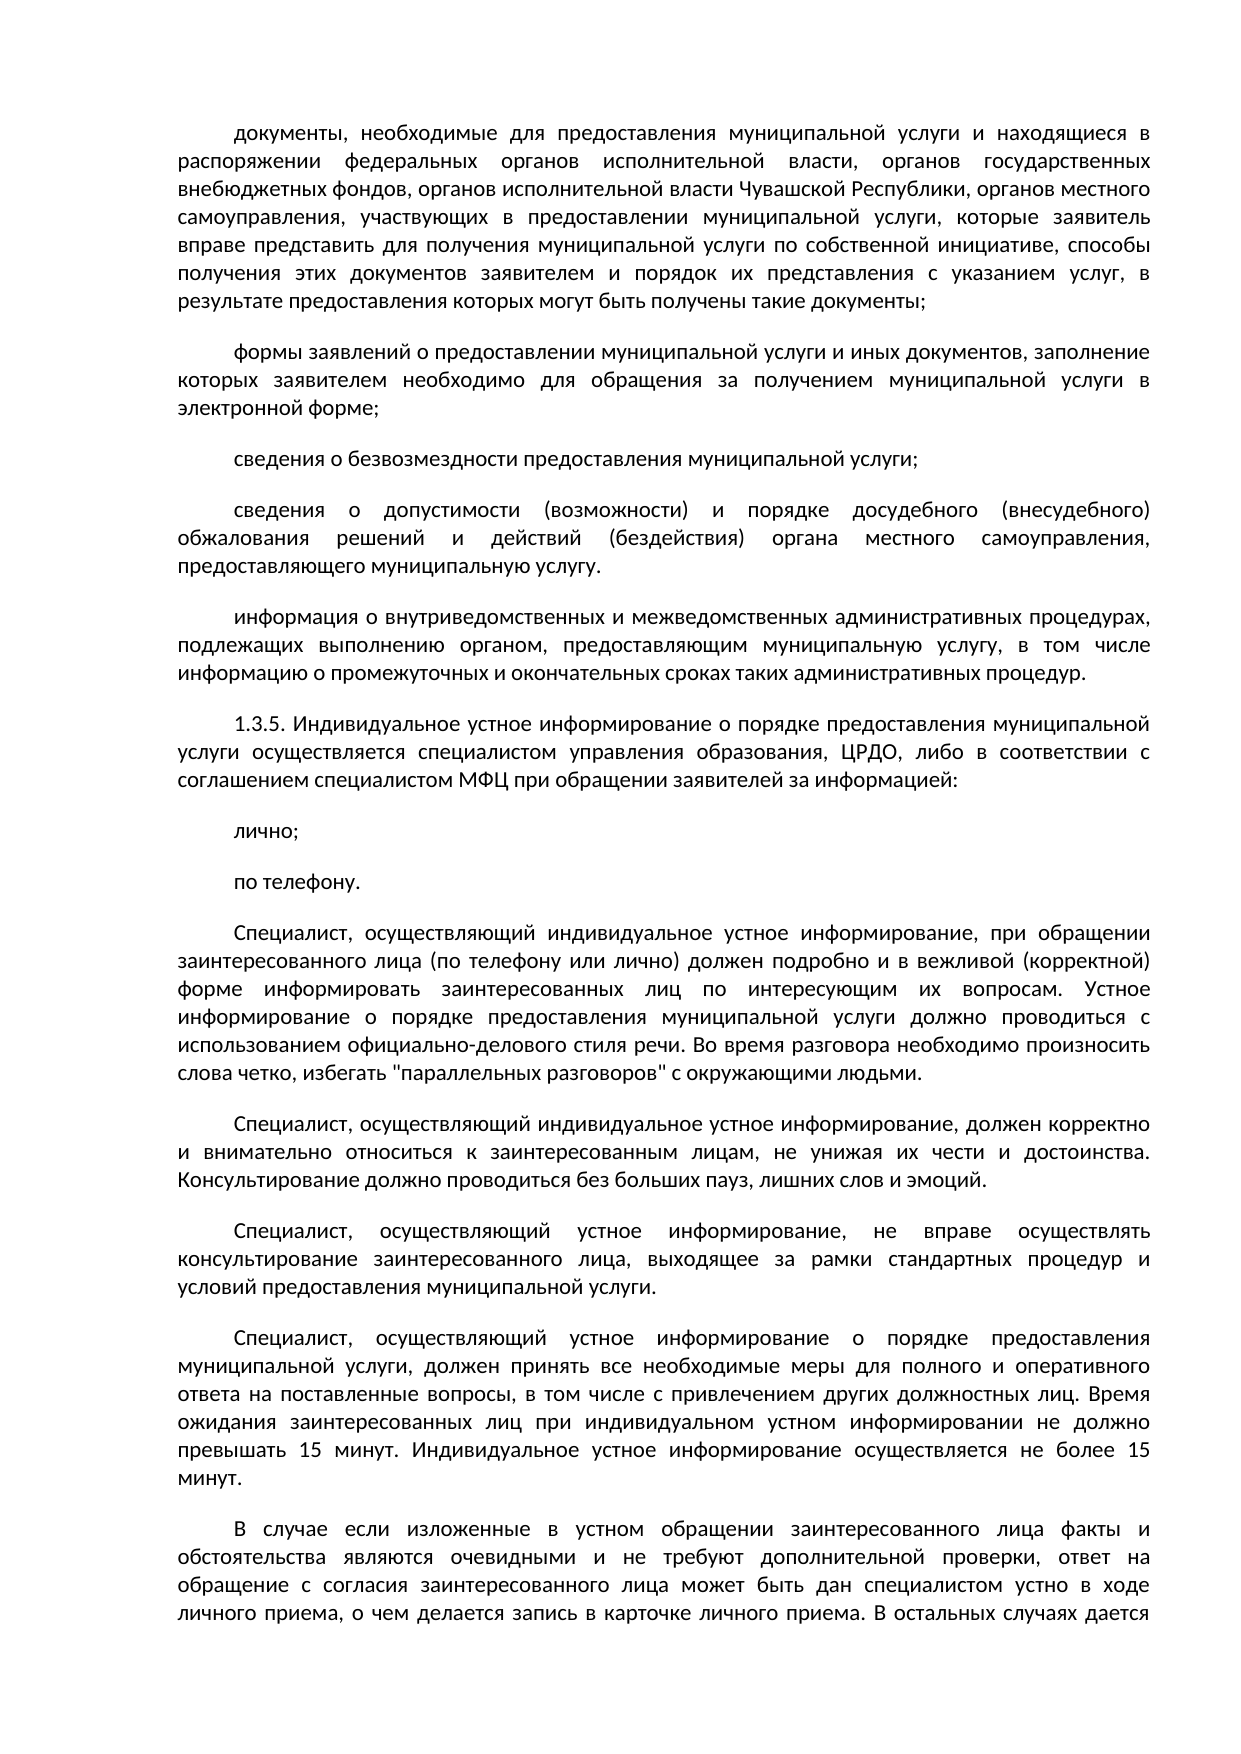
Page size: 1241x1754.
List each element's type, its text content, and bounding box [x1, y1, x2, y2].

text 1.3.5. Индивидуальное устное информирование о порядке предоставления муниципальной услуги осуществляется специалистом управления образования, ЦРДО, либо в соответствии с соглашением специалистом МФЦ при обращении заявителей за информацией: [177, 709, 1152, 793]
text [177, 1514, 1152, 1626]
text лично; [177, 816, 1152, 844]
text информация о внутриведомственных и межведомственных административных процедурах, подлежащих выполнению органом, предоставляющим муниципальную услугу, в том числе информацию о промежуточных и окончательных сроках таких административных процедур. [177, 602, 1152, 686]
text Специалист, осуществляющий устное информирование о порядке предоставления муниципальной услуги, должен принять все необходимые меры для полного и оперативного ответа на поставленные вопросы, в том числе с привлечением других должностных лиц. Время ожидания заинтересованных лиц при индивидуальном устном информировании не должно превышать 15 минут. Индивидуальное устное информирование осуществляется не более 15 минут. [177, 1323, 1152, 1491]
text сведения о безвозмездности предоставления муниципальной услуги; [177, 444, 1152, 472]
text по телефону. [177, 867, 1152, 895]
text сведения о допустимости (возможности) и порядке досудебного (внесудебного) обжалования решений и действий (бездействия) органа местного самоуправления, предоставляющего муниципальную услугу. [177, 495, 1152, 579]
text Специалист, осуществляющий индивидуальное устное информирование, должен корректно и внимательно относиться к заинтересованным лицам, не унижая их чести и достоинства. Консультирование должно проводиться без больших пауз, лишних слов и эмоций. [177, 1109, 1152, 1193]
text формы заявлений о предоставлении муниципальной услуги и иных документов, заполнение которых заявителем необходимо для обращения за получением муниципальной услуги в электронной форме; [177, 337, 1152, 421]
text Специалист, осуществляющий устное информирование, не вправе осуществлять консультирование заинтересованного лица, выходящее за рамки стандартных процедур и условий предоставления муниципальной услуги. [177, 1216, 1152, 1300]
text документы, необходимые для предоставления муниципальной услуги и находящиеся в распоряжении федеральных органов исполнительной власти, органов государственных внебюджетных фондов, органов исполнительной власти Чувашской Республики, органов местного самоуправления, участвующих в предоставлении муниципальной услуги, которые заявитель вправе представить для получения муниципальной услуги по собственной инициативе, способы получения этих документов заявителем и порядок их представления с указанием услуг, в результате предоставления которых могут быть получены такие документы; [177, 118, 1152, 314]
text Специалист, осуществляющий индивидуальное устное информирование, при обращении заинтересованного лица (по телефону или лично) должен подробно и в вежливой (корректной) форме информировать заинтересованных лиц по интересующим их вопросам. Устное информирование о порядке предоставления муниципальной услуги должно проводиться с использованием официально-делового стиля речи. Во время разговора необходимо произносить слова четко, избегать "параллельных разговоров" с окружающими людьми. [177, 918, 1152, 1086]
